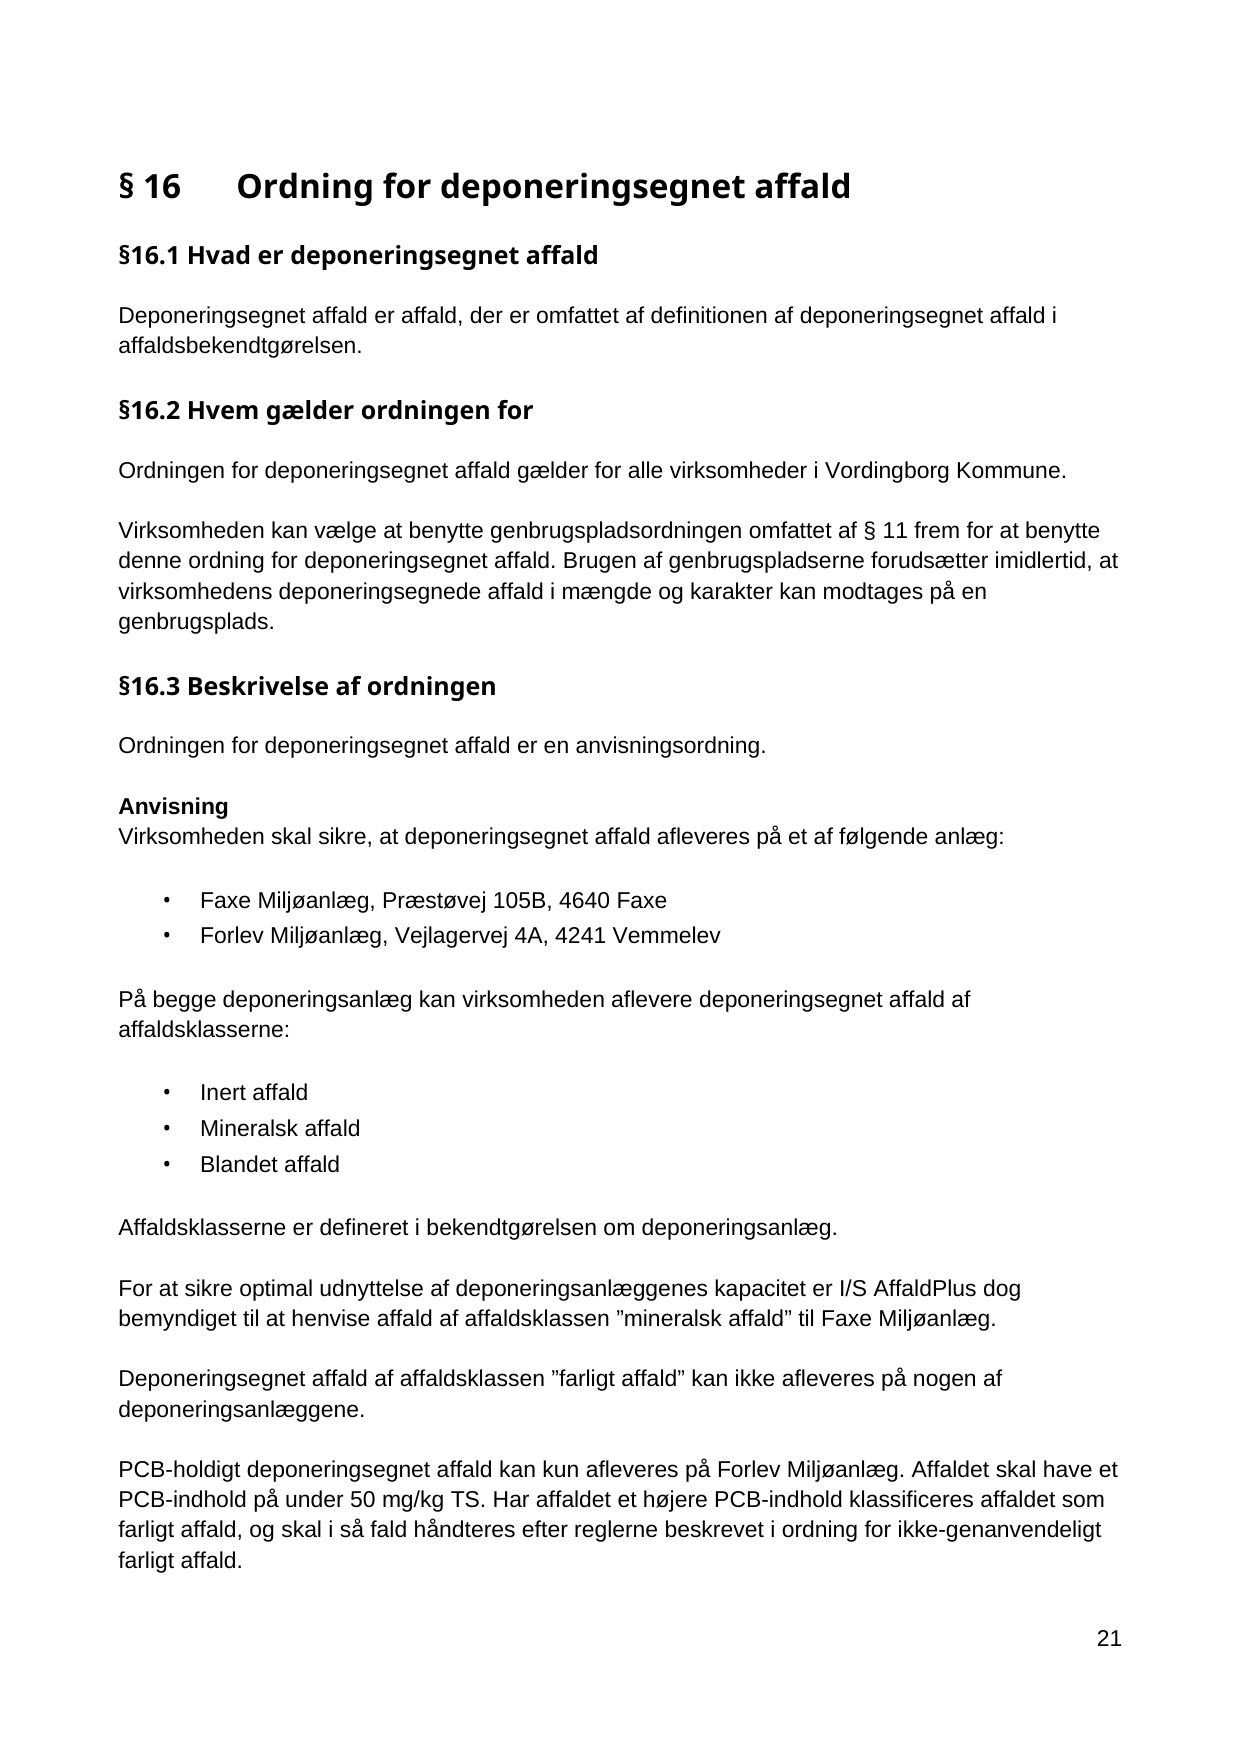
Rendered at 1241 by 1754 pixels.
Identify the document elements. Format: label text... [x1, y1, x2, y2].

text PCB-holdigt deponeringsegnet affald kan kun afleveres på Forlev Miljøanlæg. Affaldet skal have et PCB-indhold på under 50 mg/kg TS. Har affaldet et højere PCB-indhold klassificeres affaldet som farligt affald, og skal i så fald håndteres efter reglerne beskrevet i ordning for ikke-genanvendeligt farligt affald. [118, 1456, 1122, 1573]
text Virksomheden skal sikre, at deponeringsegnet affald afleveres på et af følgende anlæg: [118, 823, 1122, 849]
list Faxe Miljøanlæg, Præstøvej 105B, 4640 Faxe [162, 883, 1122, 915]
list Blandet affald [162, 1148, 1122, 1179]
subtitle §16.3 Beskrivelse af ordningen [118, 668, 1122, 702]
list Forlev Miljøanlæg, Vejlagervej 4A, 4241 Vemmelev [162, 919, 1122, 951]
text På begge deponeringsanlæg kan virksomheden aflevere deponeringsegnet affald af affaldsklasserne: [118, 986, 1122, 1042]
text Anvisning [118, 793, 1122, 819]
text Deponeringsegnet affald af affaldsklassen ”farligt affald” kan ikke afleveres på nogen af deponeringsanlæggene. [118, 1365, 1122, 1422]
text Ordningen for deponeringsegnet affald gælder for alle virksomheder i Vordingborg Kommune. [118, 457, 1122, 483]
text Deponeringsegnet affald er affald, der er omfattet af definitionen af deponeringsegnet affald i affaldsbekendtgørelsen. [118, 302, 1122, 358]
subtitle §16.2 Hvem gælder ordningen for [118, 392, 1122, 427]
subtitle Ordning for deponeringsegnet affald [118, 162, 1122, 208]
text For at sikre optimal udnyttelse af deponeringsanlæggenes kapacitet er I/S AffaldPlus dog bemyndiget til at henvise affald af affaldsklassen ”mineralsk affald” til Faxe Miljøanlæg. [118, 1275, 1122, 1331]
list Inert affald [162, 1076, 1122, 1107]
text Affaldsklasserne er defineret i bekendtgørelsen om deponeringsanlæg. [118, 1214, 1122, 1241]
text Ordningen for deponeringsegnet affald er en anvisningsordning. [118, 732, 1122, 759]
text Virksomheden kan vælge at benytte genbrugspladsordningen omfattet af § 11 frem for at benytte denne ordning for deponeringsegnet affald. Brugen af genbrugspladserne forudsætter imidlertid, at virksomhedens deponeringsegnede affald i mængde og karakter kan modtages på en genbrugsplads. [118, 517, 1122, 634]
list Mineralsk affald [162, 1112, 1122, 1143]
subtitle §16.1 Hvad er deponeringsegnet affald [118, 238, 1122, 272]
